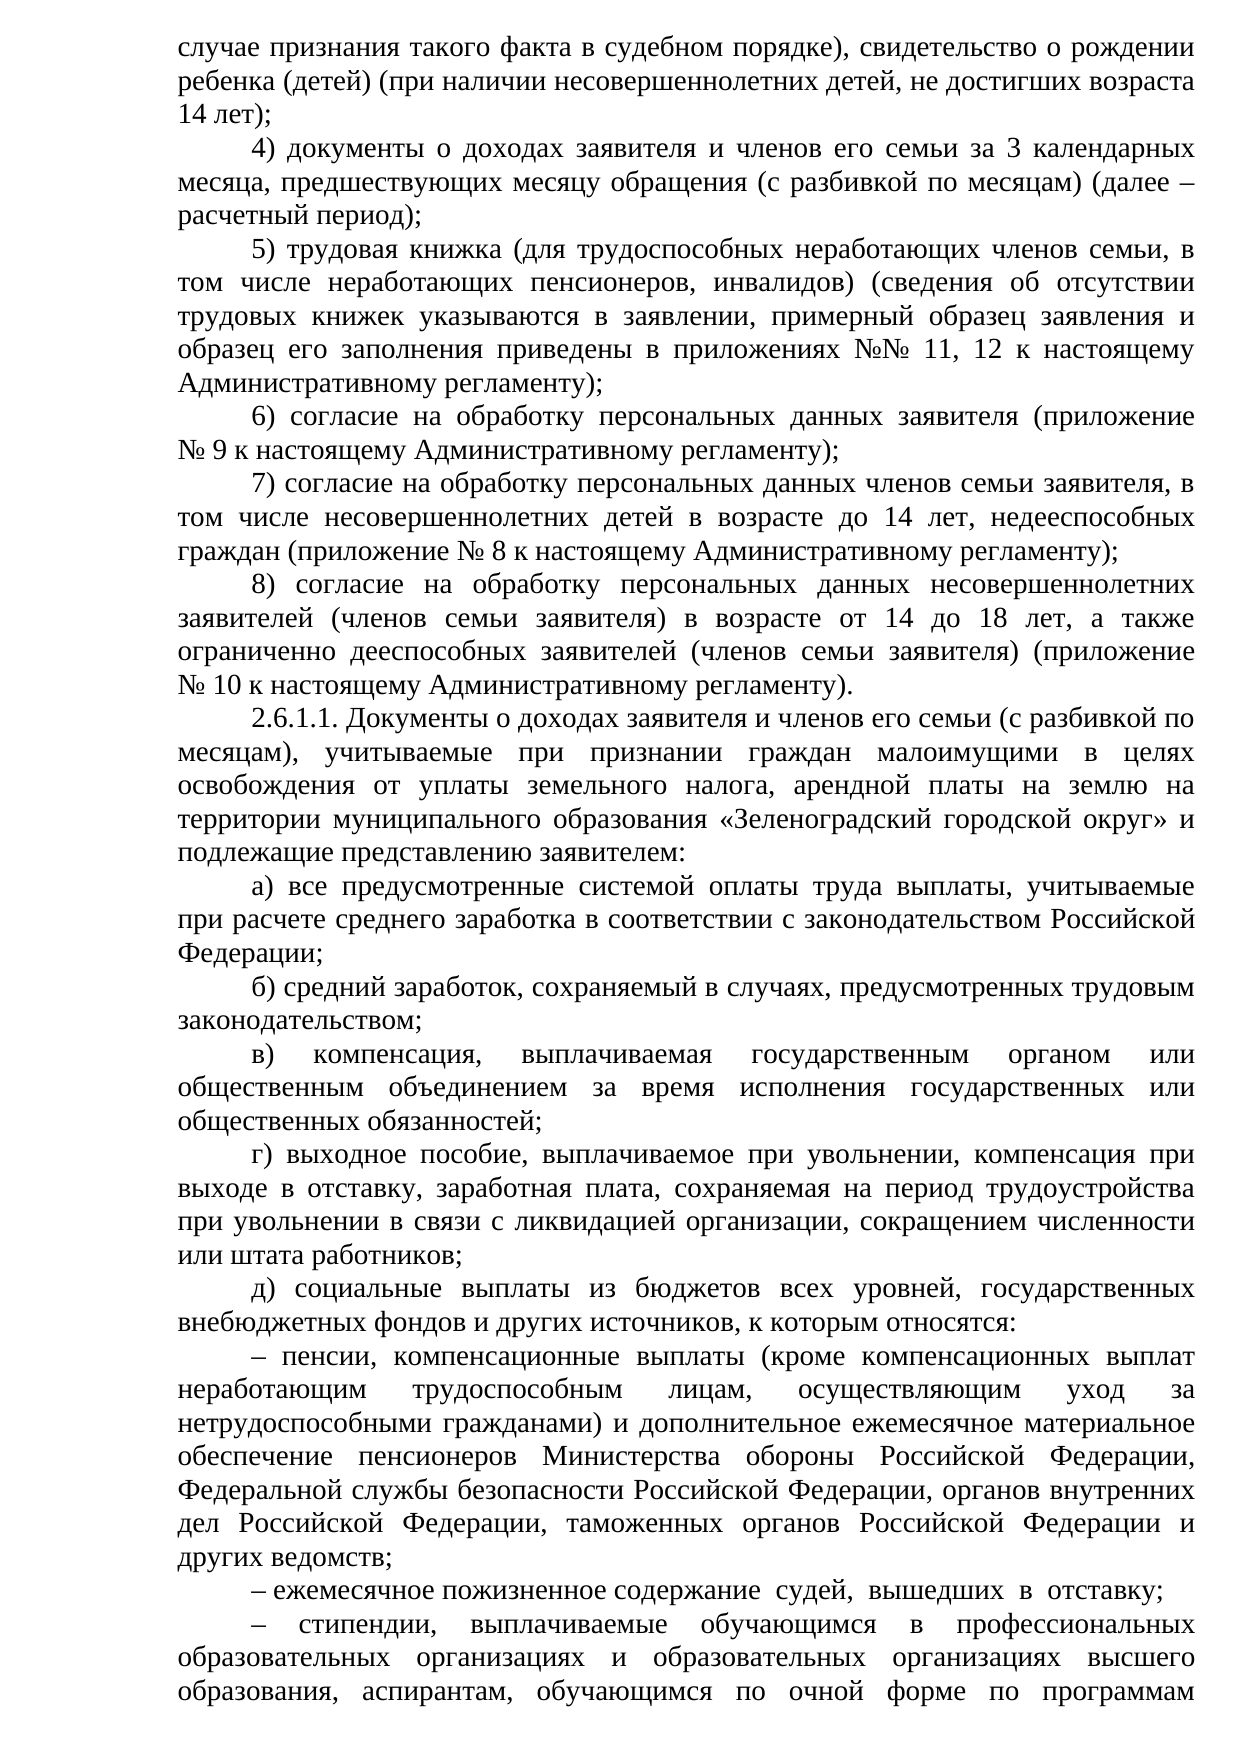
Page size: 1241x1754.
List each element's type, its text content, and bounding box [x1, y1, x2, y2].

text в) компенсация, выплачиваемая государственным органом или общественным объединением за время исполнения государственных или общественных обязанностей; [177, 1036, 1196, 1136]
text г) выходное пособие, выплачиваемое при увольнении, компенсация при выходе в отставку, заработная плата, сохраняемая на период трудоустройства при увольнении в связи с ликвидацией организации, сокращением численности или штата работников; [177, 1136, 1196, 1271]
text – пенсии, компенсационные выплаты (кроме компенсационных выплат неработающим трудоспособным лицам, осуществляющим уход за нетрудоспособными гражданами) и дополнительное ежемесячное материальное обеспечение пенсионеров Министерства обороны Российской Федерации, Федеральной службы безопасности Российской Федерации, органов внутренних дел Российской Федерации, таможенных органов Российской Федерации и других ведомств; [177, 1338, 1196, 1572]
text д) социальные выплаты из бюджетов всех уровней, государственных внебюджетных фондов и других источников, к которым относятся: [177, 1271, 1196, 1338]
text 4) документы о доходах заявителя и членов его семьи за 3 календарных месяца, предшествующих месяцу обращения (с разбивкой по месяцам) (далее – расчетный период); [177, 130, 1196, 231]
text 2.6.1.1. Документы о доходах заявителя и членов его семьи (с разбивкой по месяцам), учитываемые при признании граждан малоимущими в целях освобождения от уплаты земельного налога, арендной платы на землю на территории муниципального образования «Зеленоградский городской округ» и подлежащие представлению заявителем: [177, 700, 1196, 868]
text б) средний заработок, сохраняемый в случаях, предусмотренных трудовым законодательством; [177, 969, 1196, 1036]
text – ежемесячное пожизненное содержание судей, вышедших в отставку; [177, 1572, 1196, 1606]
text 7) согласие на обработку персональных данных членов семьи заявителя, в том числе несовершеннолетних детей в возрасте до 14 лет, недееспособных граждан (приложение № 8 к настоящему Административному регламенту); [177, 466, 1196, 566]
text 5) трудовая книжка (для трудоспособных неработающих членов семьи, в том числе неработающих пенсионеров, инвалидов) (сведения об отсутствии трудовых книжек указываются в заявлении, примерный образец заявления и образец его заполнения приведены в приложениях №№ 11, 12 к настоящему Административному регламенту); [177, 231, 1196, 398]
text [177, 29, 1196, 130]
text а) все предусмотренные системой оплаты труда выплаты, учитываемые при расчете среднего заработка в соответствии с законодательством Российской Федерации; [177, 868, 1196, 969]
text 8) согласие на обработку персональных данных несовершеннолетних заявителей (членов семьи заявителя) в возрасте от 14 до 18 лет, а также ограниченно дееспособных заявителей (членов семьи заявителя) (приложение № 10 к настоящему Административному регламенту). [177, 566, 1196, 700]
text 6) согласие на обработку персональных данных заявителя (приложение № 9 к настоящему Административному регламенту); [177, 398, 1196, 466]
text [177, 1606, 1196, 1707]
